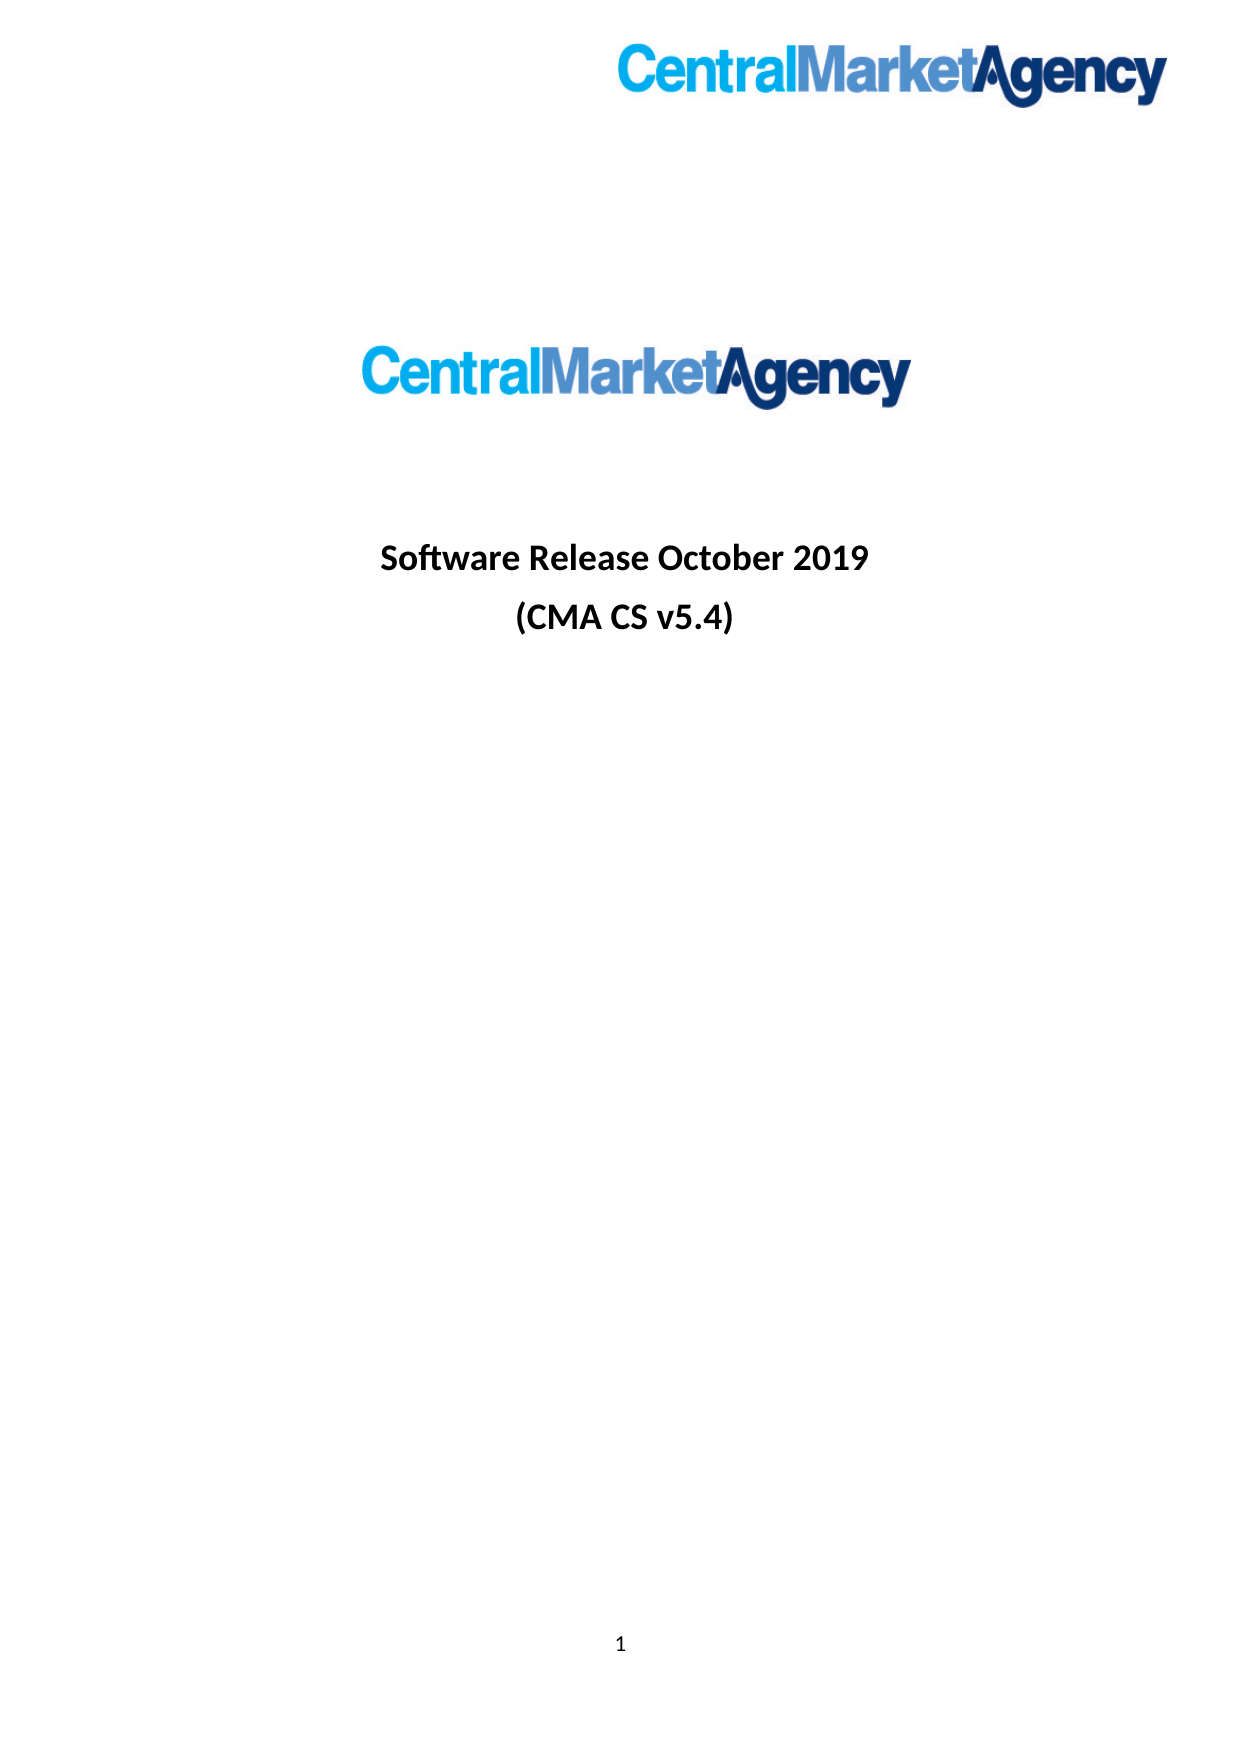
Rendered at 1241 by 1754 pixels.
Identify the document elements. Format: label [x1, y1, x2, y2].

picture [410, 366, 420, 371]
picture [666, 64, 676, 69]
picture [362, 345, 911, 410]
picture [618, 43, 1167, 108]
